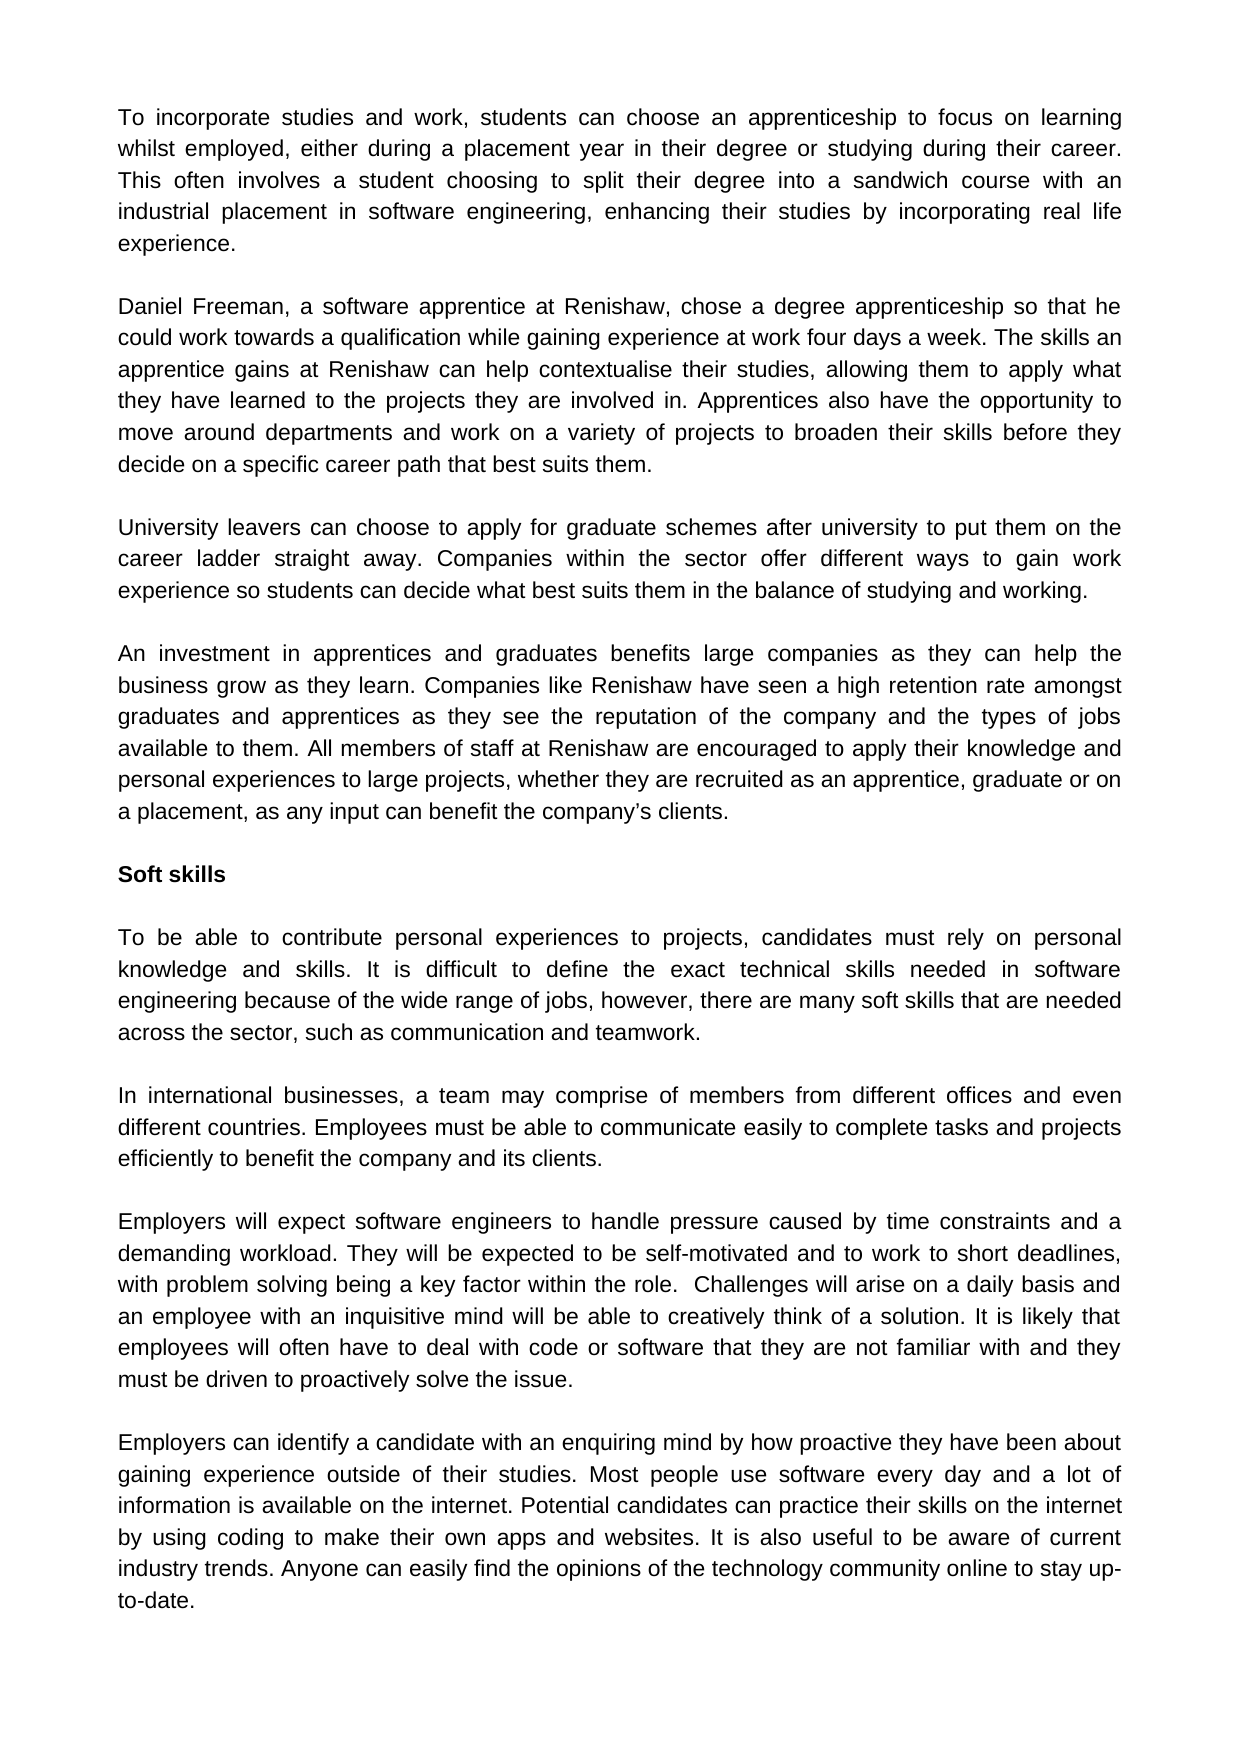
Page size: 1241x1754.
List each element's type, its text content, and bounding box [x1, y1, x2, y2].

text Employers will expect software engineers to handle pressure caused by time constraints and a demanding workload. They will be expected to be self-motivated and to work to short deadlines, with problem solving being a key factor within the role. Challenges will arise on a daily basis and an employee with an inquisitive mind will be able to creatively think of a solution. It is likely that employees will often have to deal with code or software that they are not familiar with and they must be driven to proactively solve the issue. [118, 1208, 1123, 1392]
text An investment in apprentices and graduates benefits large companies as they can help the business grow as they learn. Companies like Renishaw have seen a high retention rate amongst graduates and apprentices as they see the reputation of the company and the types of jobs available to them. All members of staff at Renishaw are encouraged to apply their knowledge and personal experiences to large projects, whether they are recruited as an apprentice, graduate or on a placement, as any input can benefit the company’s clients. [118, 640, 1123, 824]
text To be able to contribute personal experiences to projects, candidates must rely on personal knowledge and skills. It is difficult to define the exact technical skills needed in software engineering because of the wide range of jobs, however, there are many soft skills that are needed across the sector, such as communication and teamwork. [118, 924, 1123, 1045]
text In international businesses, a team may comprise of members from different offices and even different countries. Employees must be able to communicate easily to complete tasks and projects efficiently to benefit the company and its clients. [118, 1082, 1123, 1171]
text To incorporate studies and work, students can choose an apprenticeship to focus on learning whilst employed, either during a placement year in their degree or studying during their career. This often involves a student choosing to split their degree into a sandwich course with an industrial placement in software engineering, enhancing their studies by incorporating real life experience. [118, 103, 1123, 256]
text Daniel Freeman, a software apprentice at Renishaw, chose a degree apprenticeship so that he could work towards a qualification while gaining experience at work four days a week. The skills an apprentice gains at Renishaw can help contextualise their studies, allowing them to apply what they have learned to the projects they are involved in. Apprentices also have the opportunity to move around departments and work on a variety of projects to broaden their skills before they decide on a specific career path that best suits them. [118, 293, 1123, 477]
text University leavers can choose to apply for graduate schemes after university to put them on the career ladder straight away. Companies within the sector offer different ways to gain work experience so students can decide what best suits them in the balance of studying and working. [118, 514, 1123, 603]
text Employers can identify a candidate with an enquiring mind by how proactive they have been about gaining experience outside of their studies. Most people use software every day and a lot of information is available on the internet. Potential candidates can practice their skills on the internet by using coding to make their own apps and websites. It is also useful to be aware of current industry trends. Anyone can easily find the opinions of the technology community online to stay up-to-date. [118, 1429, 1123, 1613]
text Soft skills [118, 861, 1123, 887]
